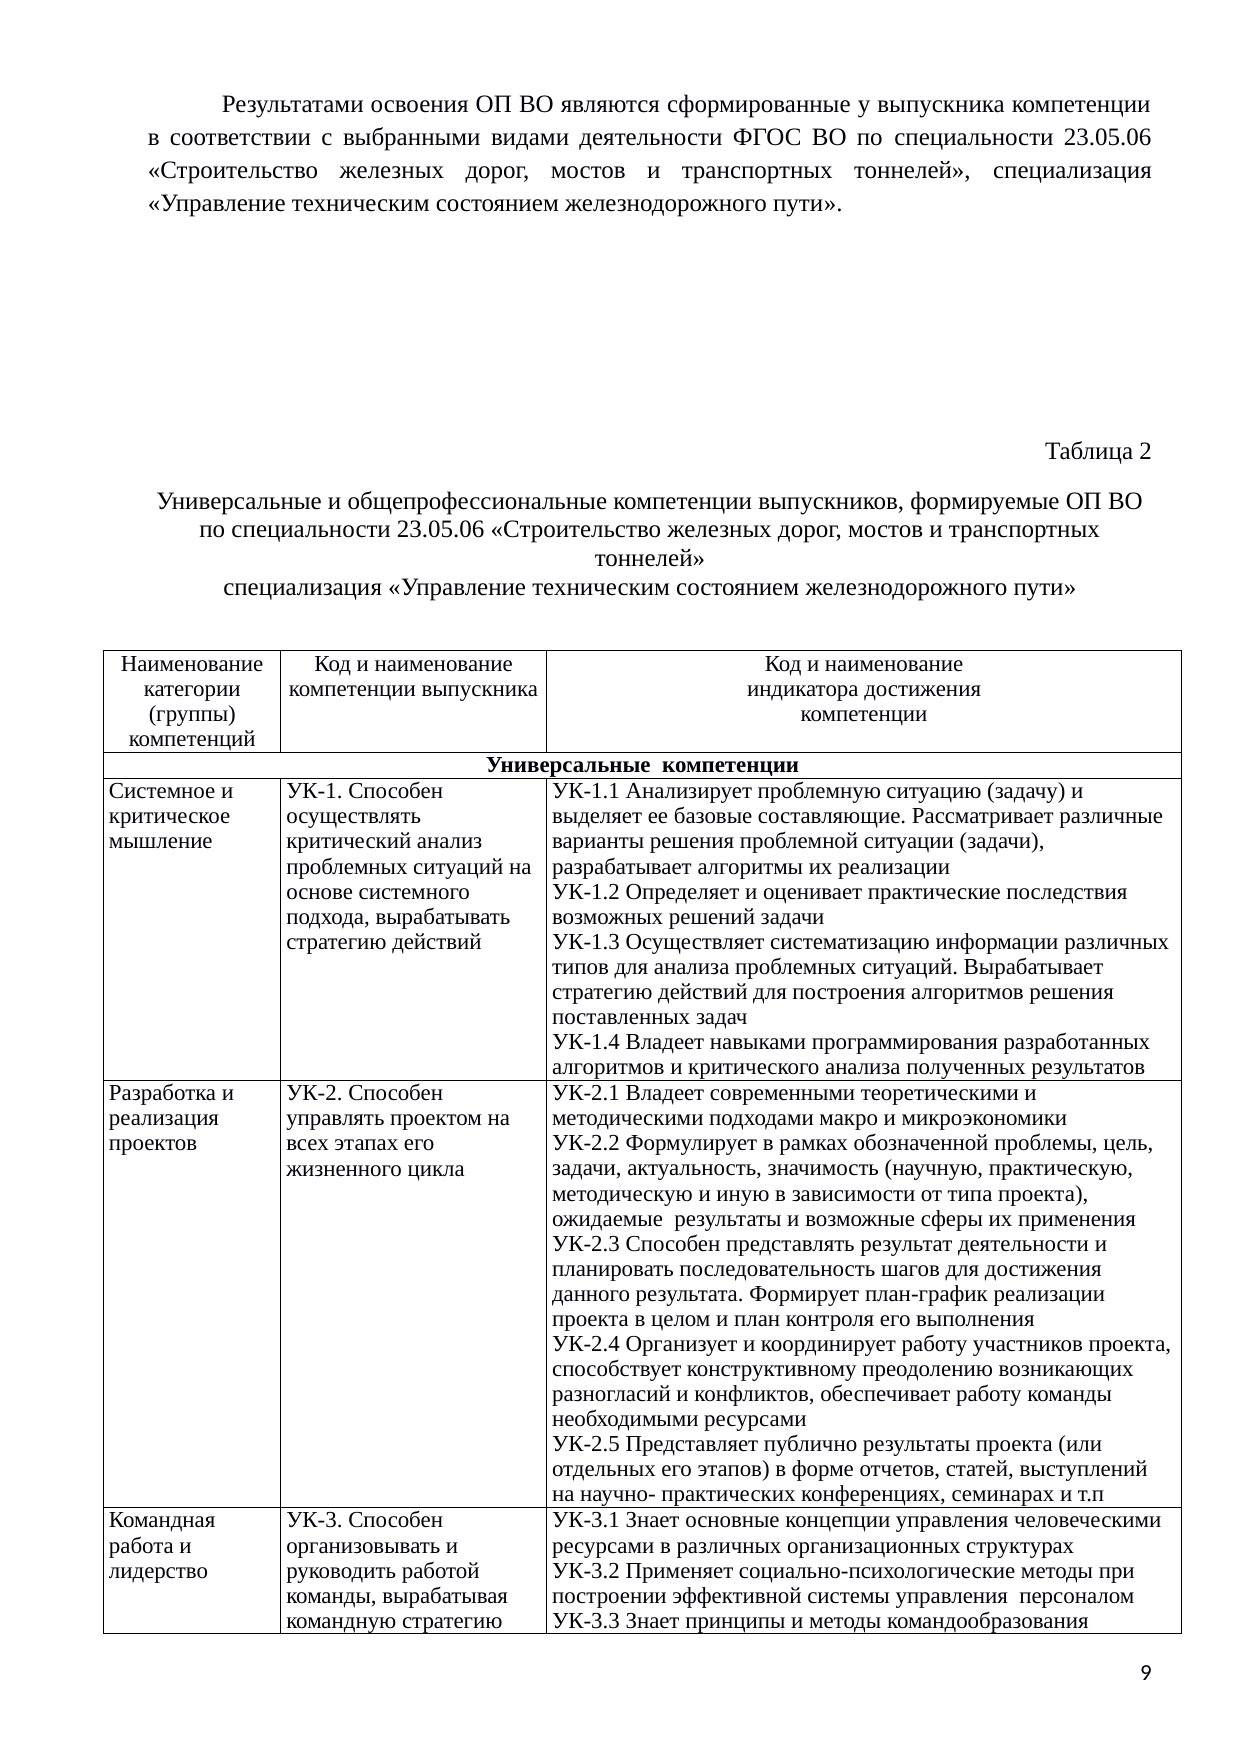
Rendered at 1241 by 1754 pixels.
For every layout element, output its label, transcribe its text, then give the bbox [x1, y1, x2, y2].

table_cell Универсальные компетенции [104, 753, 1181, 778]
table_header Код и наименование компетенции выпускника [281, 651, 546, 752]
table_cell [281, 1508, 546, 1633]
table_cell УК-1. Способен осуществлять критический анализ проблемных ситуаций на основе системного подхода, вырабатывать стратегию действий [281, 779, 546, 1079]
table_header Код и наименование индикатора достижения компетенции [547, 651, 1181, 752]
table_cell УК-1.1 Анализирует проблемную ситуацию (задачу) и выделяет ее базовые составляющие. Рассматривает различные варианты решения проблемной ситуации (задачи), разрабатывает алгоритмы их реализации УК-1.2 Определяет и оценивает практические последствия возможных решений задачи УК-1.3 Осуществляет систематизацию информации различных типов для анализа проблемных ситуаций. Вырабатывает стратегию действий для построения алгоритмов решения поставленных задач УК-1.4 Владеет навыками программирования разработанных алгоритмов и критического анализа полученных результатов [547, 779, 1181, 1079]
text Результатами освоения ОП ВО являются сформированные у выпускника компетенции в соответствии с выбранными видами деятельности ФГОС ВО по специальности 23.05.06 «Строительство железных дорог, мостов и транспортных тоннелей», специализация «Управление техническим состоянием железнодорожного пути». [148, 89, 1152, 216]
table_cell Системное и критическое мышление [104, 779, 280, 1079]
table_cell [104, 1508, 280, 1633]
table_cell Разработка и реализация проектов [104, 1081, 280, 1507]
text Универсальные и общепрофессиональные компетенции выпускников, формируемые ОП ВО [148, 486, 1152, 514]
text специализация «Управление техническим состоянием железнодорожного пути» [148, 572, 1152, 601]
table_header Наименование категории (группы) компетенций [104, 651, 280, 752]
table_cell УК-2.1 Владеет современными теоретическими и методическими подходами макро и микроэкономики УК-2.2 Формулирует в рамках обозначенной проблемы, цель, задачи, актуальность, значимость (научную, практическую, методическую и иную в зависимости от типа проекта), ожидаемые результаты и возможные сферы их применения УК-2.3 Способен представлять результат деятельности и планировать последовательность шагов для достижения данного результата. Формирует план-график реализации проекта в целом и план контроля его выполнения УК-2.4 Организует и координирует работу участников проекта, способствует конструктивному преодолению возникающих разногласий и конфликтов, обеспечивает работу команды необходимыми ресурсами УК-2.5 Представляет публично результаты проекта (или отдельных его этапов) в форме отчетов, статей, выступлений на научно- практических конференциях, семинарах и т.п [547, 1081, 1181, 1507]
text по специальности 23.05.06 «Строительство железных дорог, мостов и транспортных тоннелей» [148, 514, 1152, 572]
text Таблица 2 [148, 436, 1152, 465]
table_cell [547, 1508, 1181, 1633]
table_cell УК-2. Способен управлять проектом на всех этапах его жизненного цикла [281, 1081, 546, 1507]
